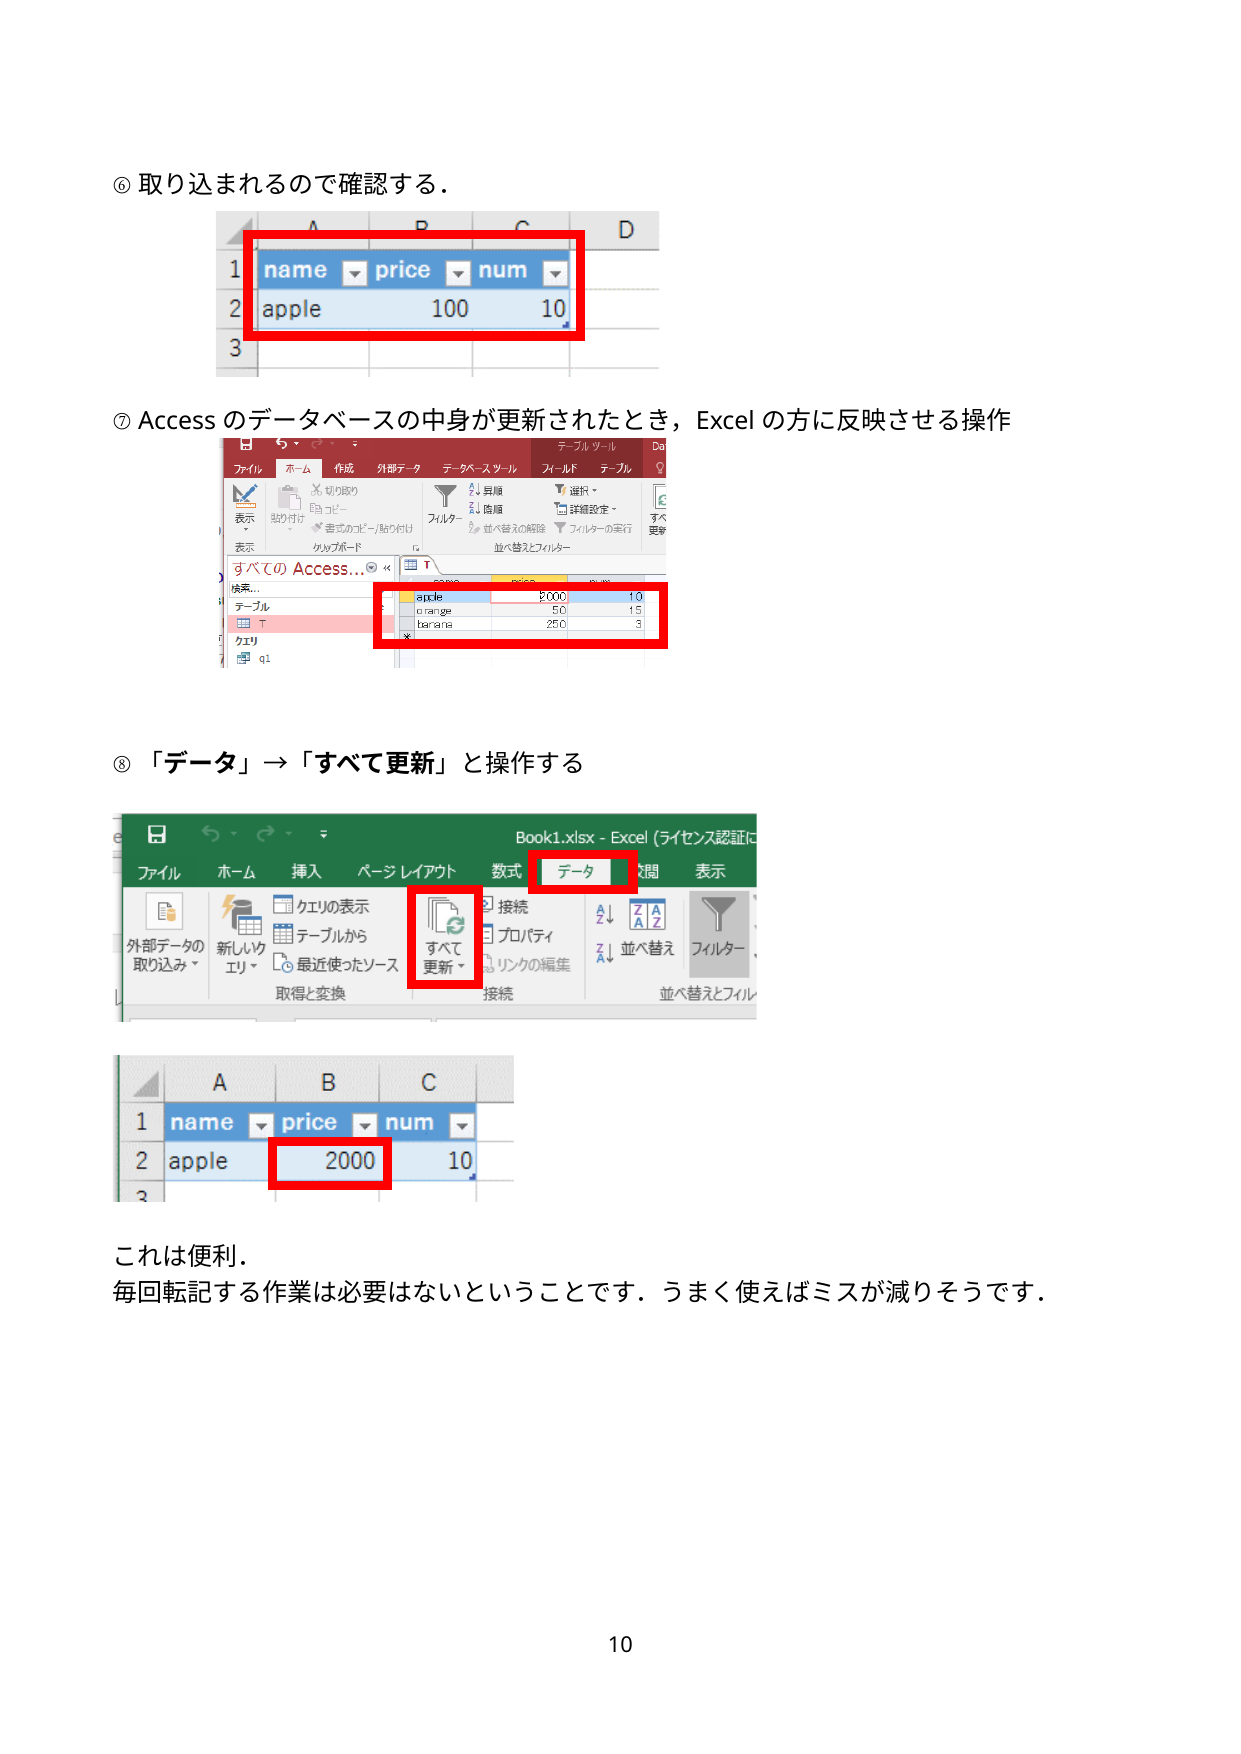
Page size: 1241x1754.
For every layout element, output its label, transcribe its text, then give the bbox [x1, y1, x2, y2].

picture [219, 438, 667, 668]
picture [215, 211, 660, 377]
picture [382, 591, 659, 639]
text Access のデータベースの中身が更新されたとき，Excel の方に反映させる操作 [112, 401, 1128, 437]
text これは便利． [112, 1236, 1128, 1272]
text 取り込まれるので確認する． [112, 164, 1128, 201]
picture [112, 813, 757, 1022]
picture [112, 1055, 514, 1202]
text 毎回転記する作業は必要はないということです．うまく使えばミスが減りそうです． [112, 1272, 1128, 1309]
text 「データ」「すべて更新」と操作する [112, 744, 1128, 780]
